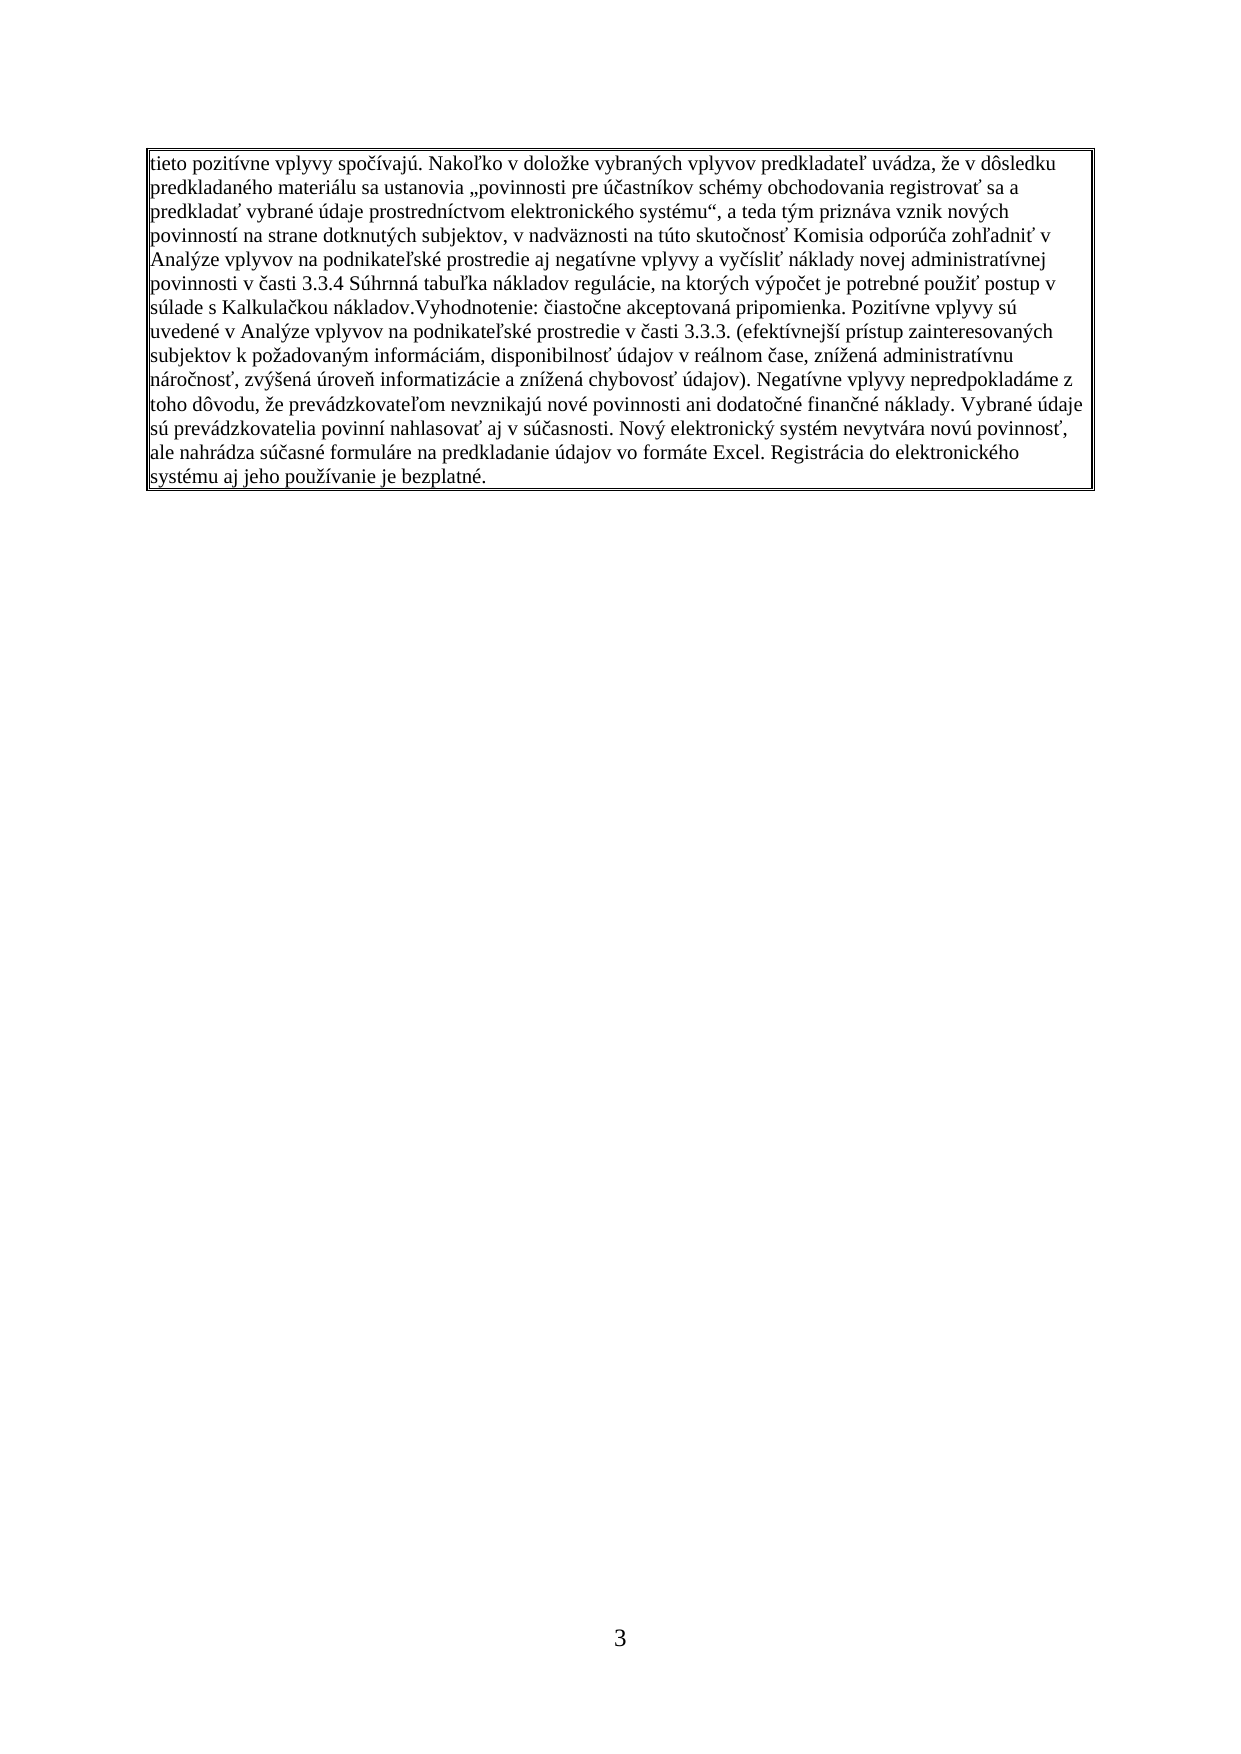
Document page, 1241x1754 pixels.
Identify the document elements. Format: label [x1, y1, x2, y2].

table_cell [150, 151, 1091, 488]
